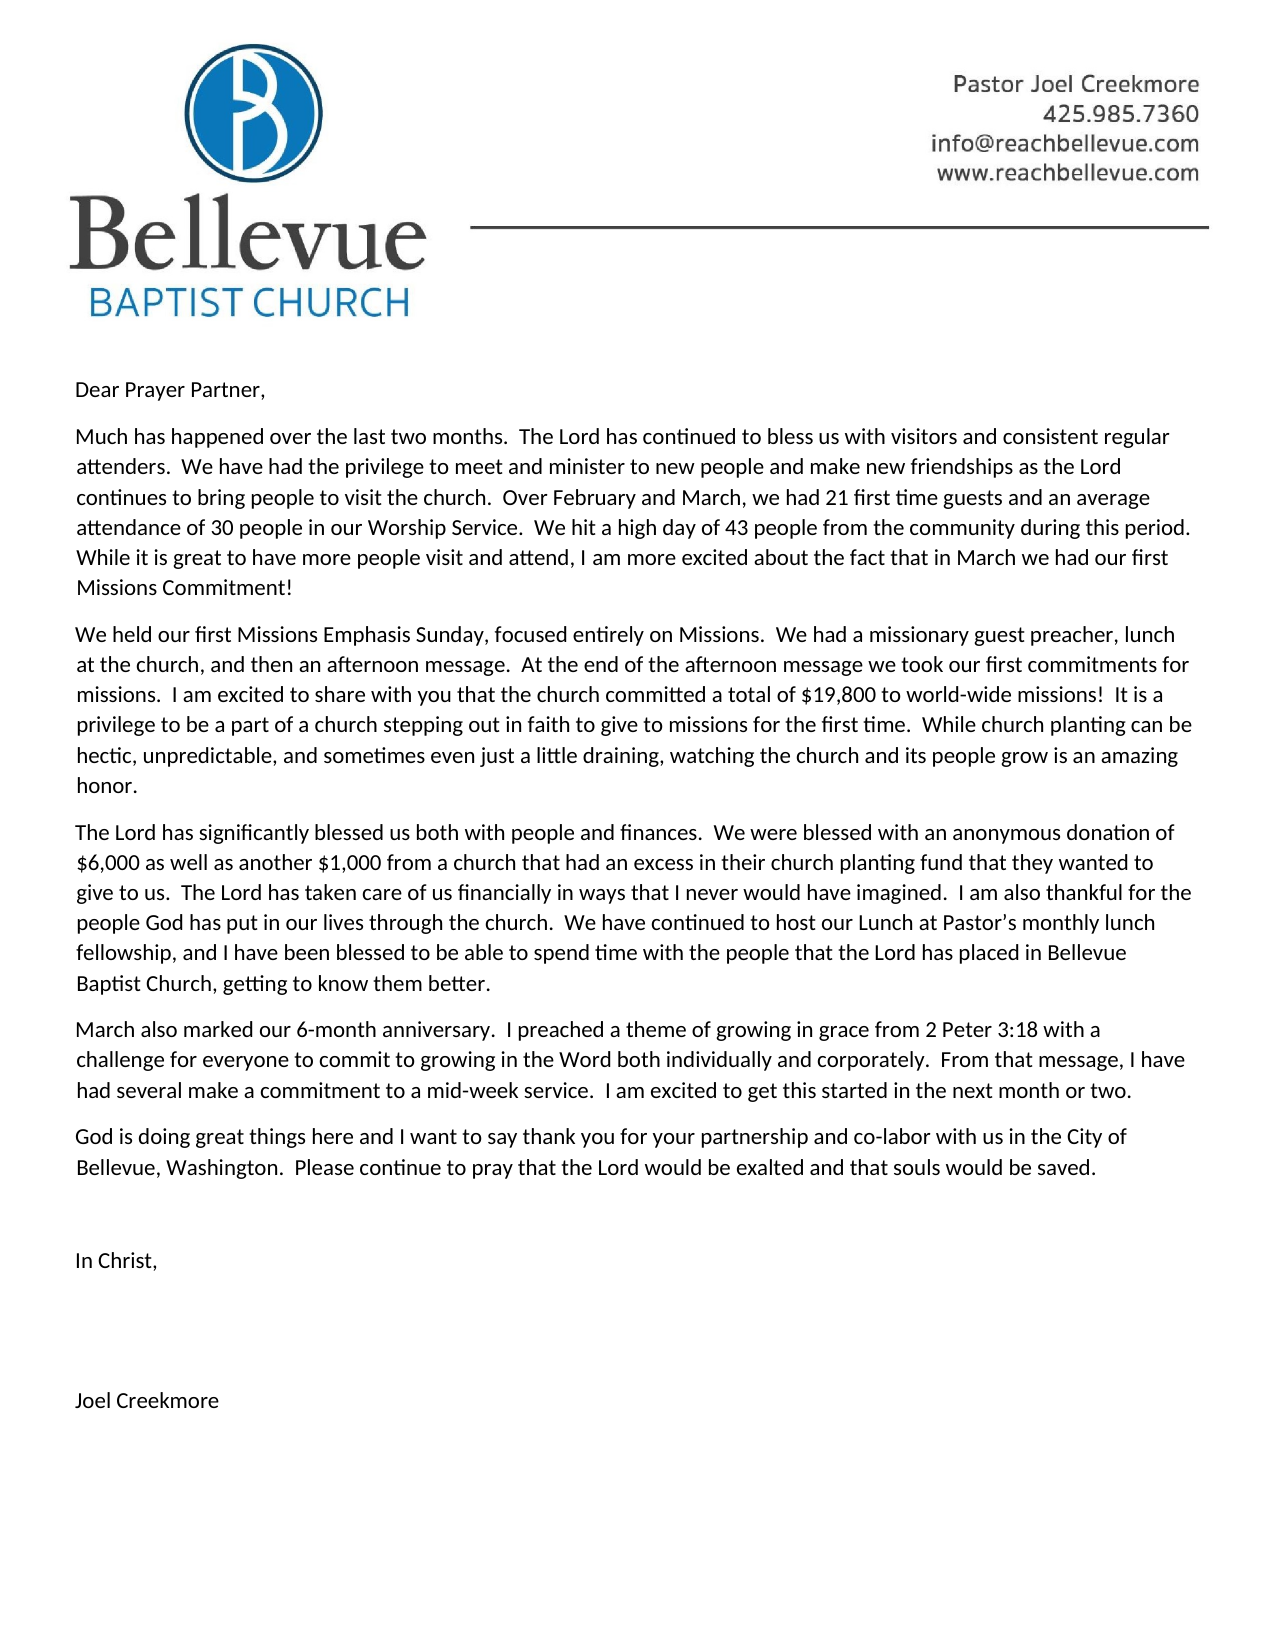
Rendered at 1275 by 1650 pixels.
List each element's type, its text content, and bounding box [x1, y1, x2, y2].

text Dear Prayer Partner, [75, 376, 1194, 403]
text God is doing great things here and I want to say thank you for your partnership and co-labor with us in the City of Bellevue, Washington. Please continue to pray that the Lord would be exalted and that souls would be saved. [75, 1122, 1194, 1181]
text Joel Creekmore [75, 1386, 1194, 1414]
text The Lord has significantly blessed us both with people and finances. We were blessed with an anonymous donation of $6,000 as well as another $1,000 from a church that had an excess in their church planting fund that they wanted to give to us. The Lord has taken care of us financially in ways that I never would have imagined. I am also thankful for the people God has put in our lives through the church. We have continued to host our Lunch at Pastor’s monthly lunch fellowship, and I have been blessed to be able to spend time with the people that the Lord has placed in Bellevue Baptist Church, getting to know them better. [75, 818, 1194, 997]
picture [0, 0, 1275, 327]
text March also marked our 6-month anniversary. I preached a theme of growing in grace from 2 Peter 3:18 with a challenge for everyone to commit to growing in the Word both individually and corporately. From that message, I have had several make a commitment to a mid-week service. I am excited to get this started in the next month or two. [75, 1015, 1194, 1104]
text We held our first Missions Emphasis Sunday, focused entirely on Missions. We had a missionary guest preacher, lunch at the church, and then an afternoon message. At the end of the afternoon message we took our first commitments for missions. I am excited to share with you that the church committed a total of $19,800 to world-wide missions! It is a privilege to be a part of a church stepping out in faith to give to missions for the first time. While church planting can be hectic, unpredictable, and sometimes even just a little draining, watching the church and its people grow is an amazing honor. [75, 620, 1194, 799]
text Much has happened over the last two months. The Lord has continued to bless us with visitors and consistent regular attenders. We have had the privilege to meet and minister to new people and make new friendships as the Lord continues to bring people to visit the church. Over February and March, we had 21 first time guests and an average attendance of 30 people in our Worship Service. We hit a high day of 43 people from the community during this period. While it is great to have more people visit and attend, I am more excited about the fact that in March we had our first Missions Commitment! [75, 422, 1194, 601]
text In Christ, [75, 1246, 1194, 1274]
